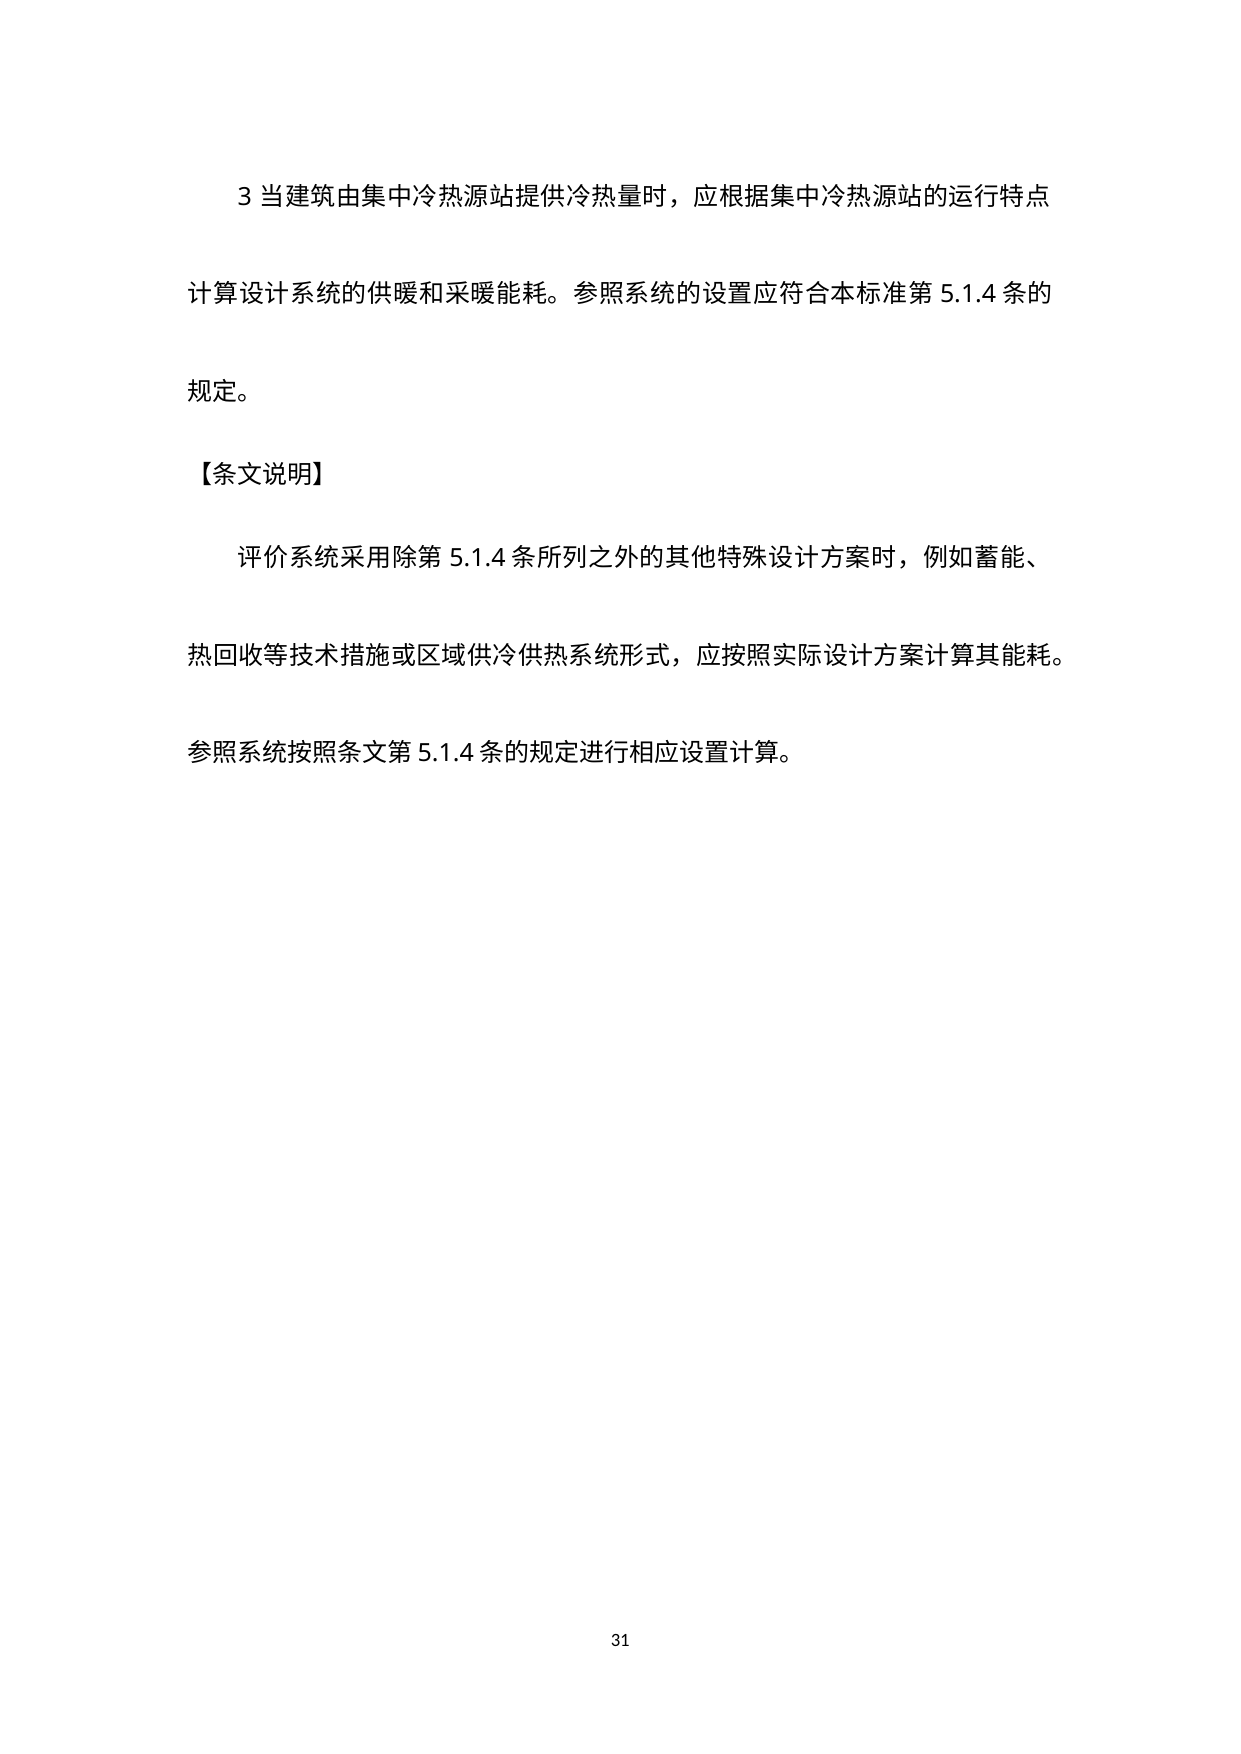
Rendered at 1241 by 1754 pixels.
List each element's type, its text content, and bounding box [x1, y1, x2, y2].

text 【条文说明】 [187, 440, 1053, 505]
text 评价系统采用除第5.1.4条所列之外的其他特殊设计方案时，例如蓄能、热回收等技术措施或区域供冷供热系统形式，应按照实际设计方案计算其能耗。参照系统按照条文第5.1.4条的规定进行相应设置计算。 [187, 523, 1053, 783]
text 3 当建筑由集中冷热源站提供冷热量时，应根据集中冷热源站的运行特点计算设计系统的供暖和采暖能耗。参照系统的设置应符合本标准第5.1.4条的规定。 [187, 162, 1053, 422]
